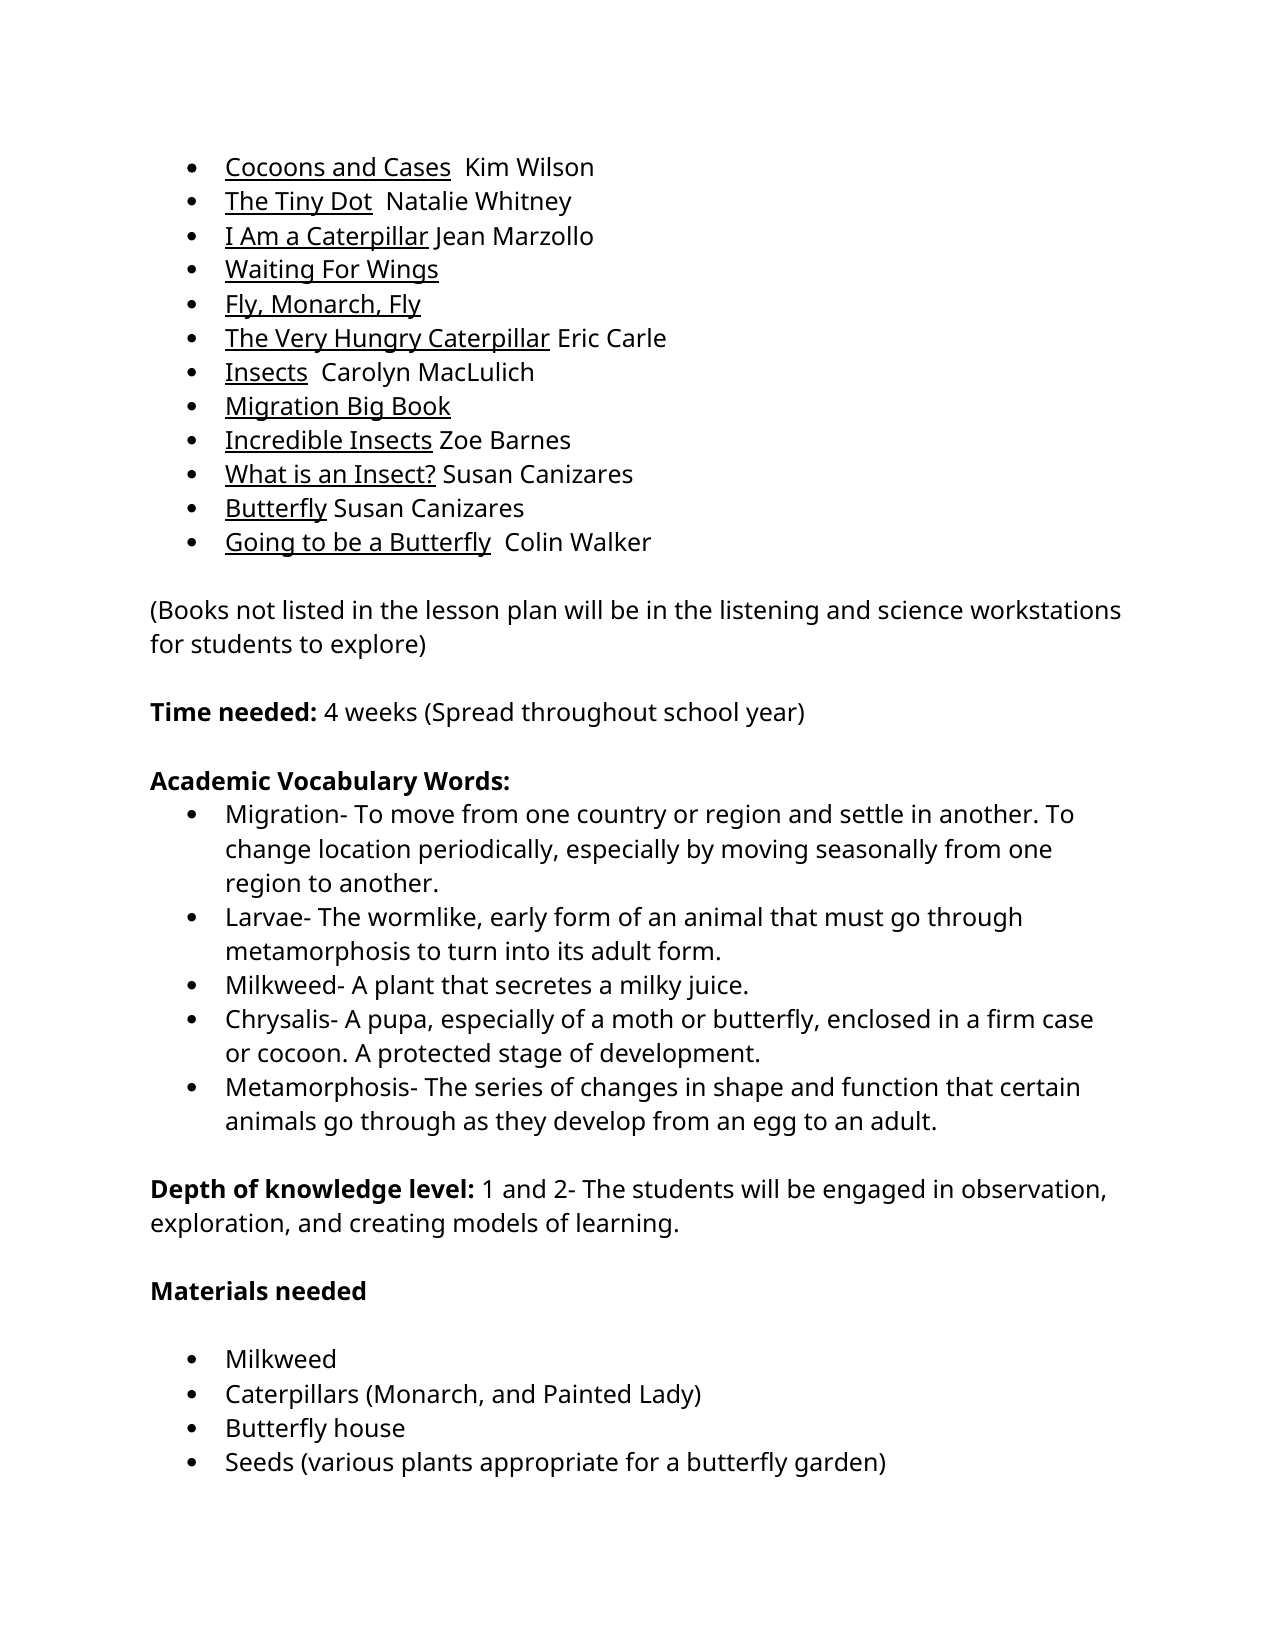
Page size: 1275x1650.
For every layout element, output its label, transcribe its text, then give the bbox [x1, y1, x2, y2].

list Cocoons and Cases Kim Wilson [187, 150, 1125, 184]
text Academic Vocabulary Words: [150, 763, 1125, 797]
text Materials needed [150, 1274, 1125, 1308]
list Insects Carolyn MacLulich [187, 354, 1125, 388]
list The Very Hungry Caterpillar Eric Carle [187, 320, 1125, 354]
list Going to be a Butterfly Colin Walker [187, 525, 1125, 559]
list Waiting For Wings [187, 252, 1125, 286]
list Milkweed- A plant that secretes a milky juice. [187, 967, 1125, 1002]
list Milkweed [187, 1342, 1125, 1376]
list The Tiny Dot Natalie Whitney [187, 184, 1125, 218]
text Time needed: 4 weeks (Spread throughout school year) [150, 695, 1125, 729]
list Butterfly Susan Canizares [187, 491, 1125, 525]
list Caterpillars (Monarch, and Painted Lady) [187, 1376, 1125, 1410]
list Seeds (various plants appropriate for a butterfly garden) [187, 1444, 1125, 1478]
list Metamorphosis- The series of changes in shape and function that certain animals go through as they develop from an egg to an adult. [187, 1070, 1125, 1138]
text (Books not listed in the lesson plan will be in the listening and science workstations for students to explore) [150, 593, 1125, 661]
list Fly, Monarch, Fly [187, 286, 1125, 320]
list Incredible Insects Zoe Barnes [187, 422, 1125, 457]
list What is an Insect? Susan Canizares [187, 457, 1125, 491]
list Butterfly house [187, 1410, 1125, 1444]
list Larvae- The wormlike, early form of an animal that must go through metamorphosis to turn into its adult form. [187, 899, 1125, 967]
text Depth of knowledge level: 1 and 2- The students will be engaged in observation, exploration, and creating models of learning. [150, 1172, 1125, 1240]
list Chrysalis- A pupa, especially of a moth or butterfly, enclosed in a firm case or cocoon. A protected stage of development. [187, 1002, 1125, 1070]
list I Am a Caterpillar Jean Marzollo [187, 218, 1125, 252]
list Migration Big Book [187, 388, 1125, 422]
list Migration- To move from one country or region and settle in another. To change location periodically, especially by moving seasonally from one region to another. [187, 797, 1125, 899]
